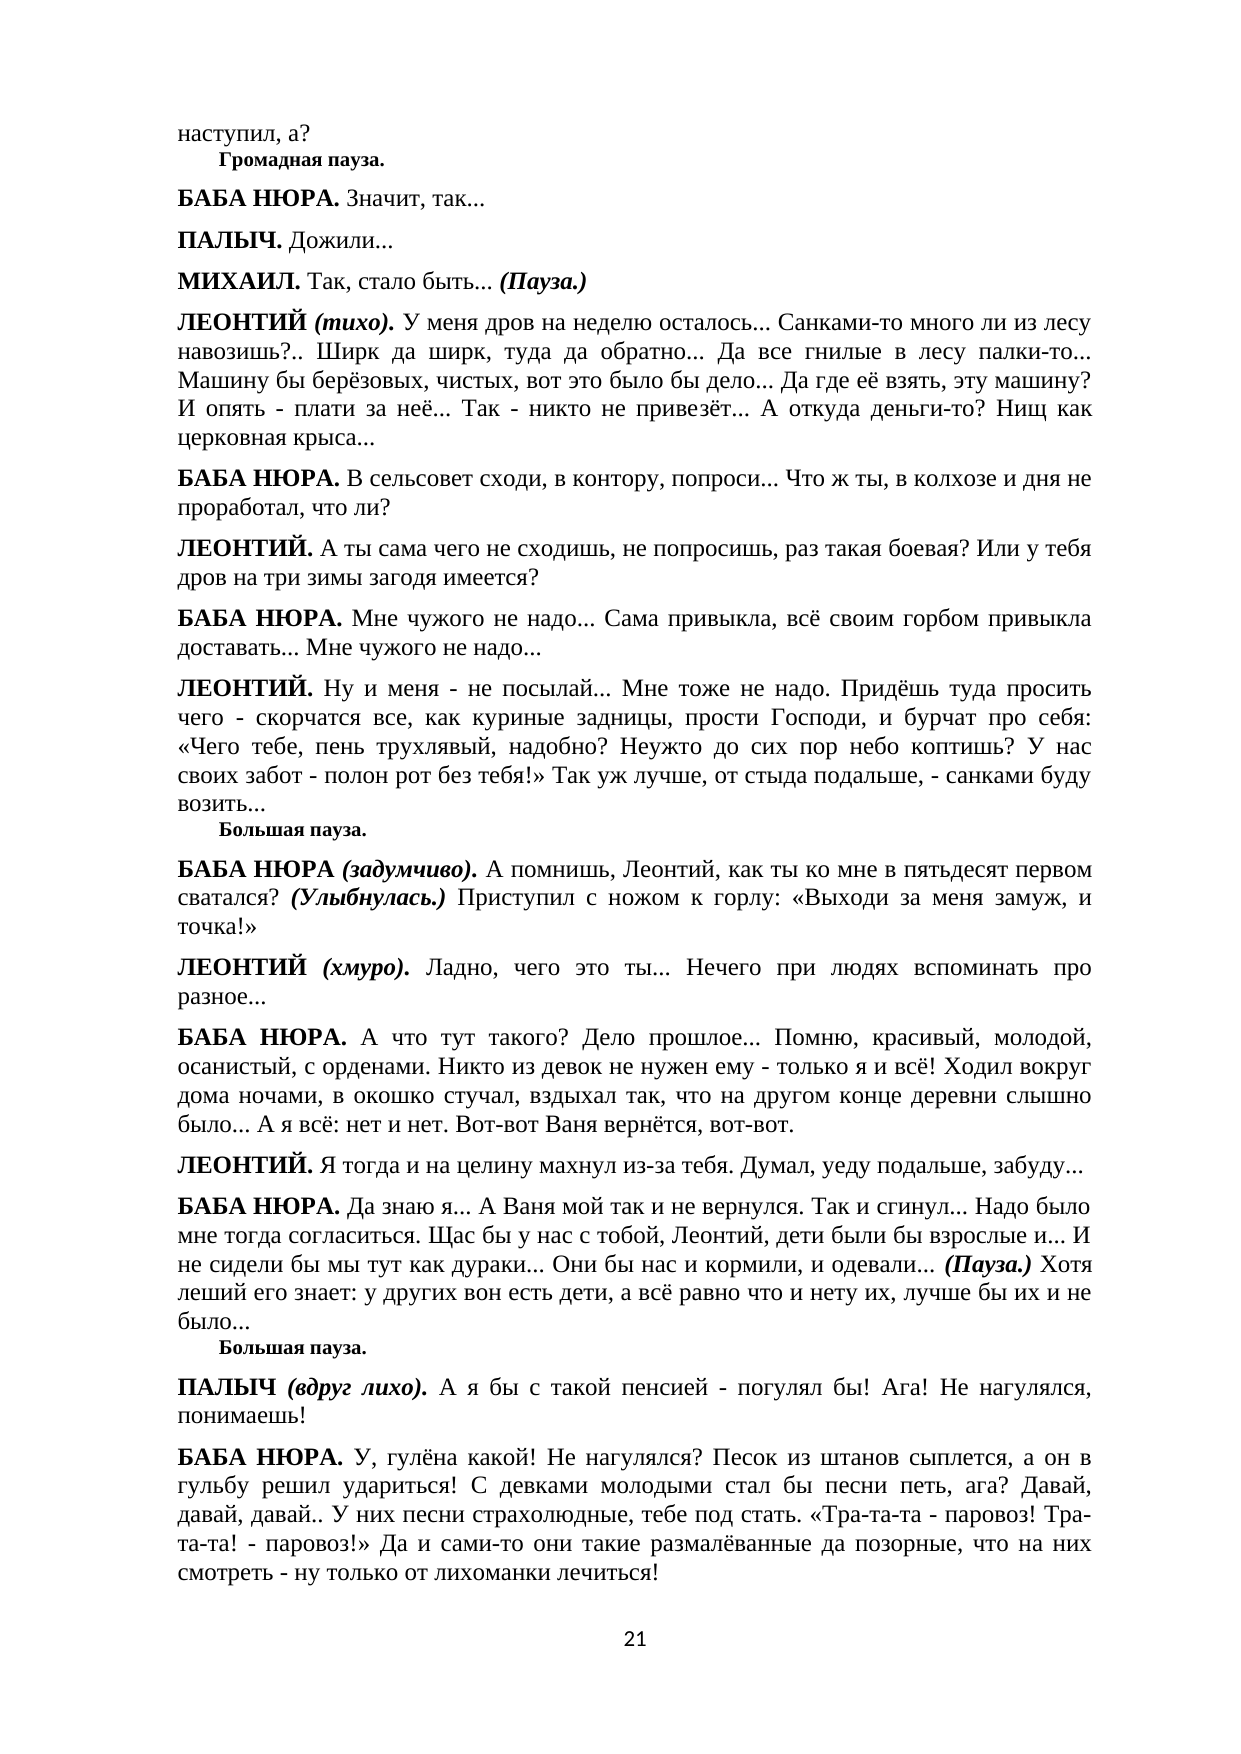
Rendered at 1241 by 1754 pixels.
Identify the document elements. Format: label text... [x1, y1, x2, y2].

text БАБА НЮРА. Мне чужого не надо... Сама привыкла, всё своим горбом привыкла доставать... Мне чужого не надо... [177, 603, 1093, 661]
text Громадная пауза. [218, 147, 1093, 171]
text БАБА НЮРА. Значит, так... [177, 183, 1093, 212]
text МИХАИЛ. Так, стало быть... (Пауза.) [177, 266, 1093, 295]
text ЛЕОНТИЙ (хмуро). Ладно, чего это ты... Нечего при людях вспоминать про разное... [177, 952, 1093, 1010]
text ЛЕОНТИЙ. А ты сама чего не сходишь, не попросишь, раз такая боевая? Или у тебя дров на три зимы загодя имеется? [177, 533, 1093, 591]
text ПАЛЫЧ. Дожили... [177, 225, 1093, 253]
text ЛЕОНТИЙ. Ну и меня - не посылай... Мне тоже не надо. Придёшь туда просить чего - скорчатся все, как куриные задницы, прости Господи, и бурчат про себя: «Чего тебе, пень трухлявый, надобно? Неужто до сих пор небо коптишь? У нас своих забот - полон рот без тебя!» Так уж лучше, от стыда подальше, - санками буду возить... [177, 673, 1093, 817]
text ЛЕОНТИЙ (тихо). У меня дров на неделю осталось... Санками-то много ли из лесу навозишь?.. Ширк да ширк, туда да обратно... Да все гнилые в лесу палки-то... Машину бы берёзовых, чистых, вот это было бы дело... Да где её взять, эту машину? И опять - плати за неё... Так - никто не привезёт... А откуда деньги-то? Нищ как церковная крыса... [177, 307, 1093, 451]
text ПАЛЫЧ (вдруг лихо). А я бы с такой пенсией - погулял бы! Ага! Не нагулялся, понимаешь! [177, 1372, 1093, 1429]
text ЛЕОНТИЙ. Я тогда и на целину махнул из-за тебя. Думал, уеду подальше, забуду... [177, 1150, 1093, 1179]
text БАБА НЮРА (задумчиво). А помнишь, Леонтий, как ты ко мне в пятьдесят первом сватался? (Улыбнулась.) Приступил с ножом к горлу: «Выходи за меня замуж, и точка!» [177, 854, 1093, 940]
text БАБА НЮРА. В сельсовет сходи, в контору, попроси... Что ж ты, в колхозе и дня не проработал, что ли? [177, 463, 1093, 521]
text БАБА НЮРА. Да знаю я... А Ваня мой так и не вернулся. Так и сгинул... Надо было мне тогда согласиться. Щас бы у нас с тобой, Леонтий, дети были бы взрослые и... И не сидели бы мы тут как дураки... Они бы нас и кормили, и одевали... (Пауза.) Хотя леший его знает: у других вон есть дети, а всё равно что и нету их, лучше бы их и не было... [177, 1191, 1093, 1335]
text БАБА НЮРА. А что тут такого? Дело прошлое... Помню, красивый, молодой, осанистый, с орденами. Никто из девок не нужен ему - только я и всё! Ходил вокруг дома ночами, в окошко стучал, вздыхал так, что на другом конце деревни слышно было... А я всё: нет и нет. Вот-вот Ваня вернётся, вот-вот. [177, 1022, 1093, 1137]
text БАБА НЮРА. У, гулёна какой! Не нагулялся? Песок из штанов сыплется, а он в гульбу решил удариться! С девками молодыми стал бы песни петь, ага? Давай, давай, давай.. У них песни страхолюдные, тебе под стать. «Тра-та-та - паровоз! Тра-та-та! - паровоз!» Да и сами-то они такие размалёванные да позорные, что на них смотреть - ну только от лихоманки лечиться! [177, 1442, 1093, 1585]
text Большая пауза. [218, 1335, 1093, 1359]
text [177, 118, 1093, 147]
text Большая пауза. [218, 817, 1093, 841]
